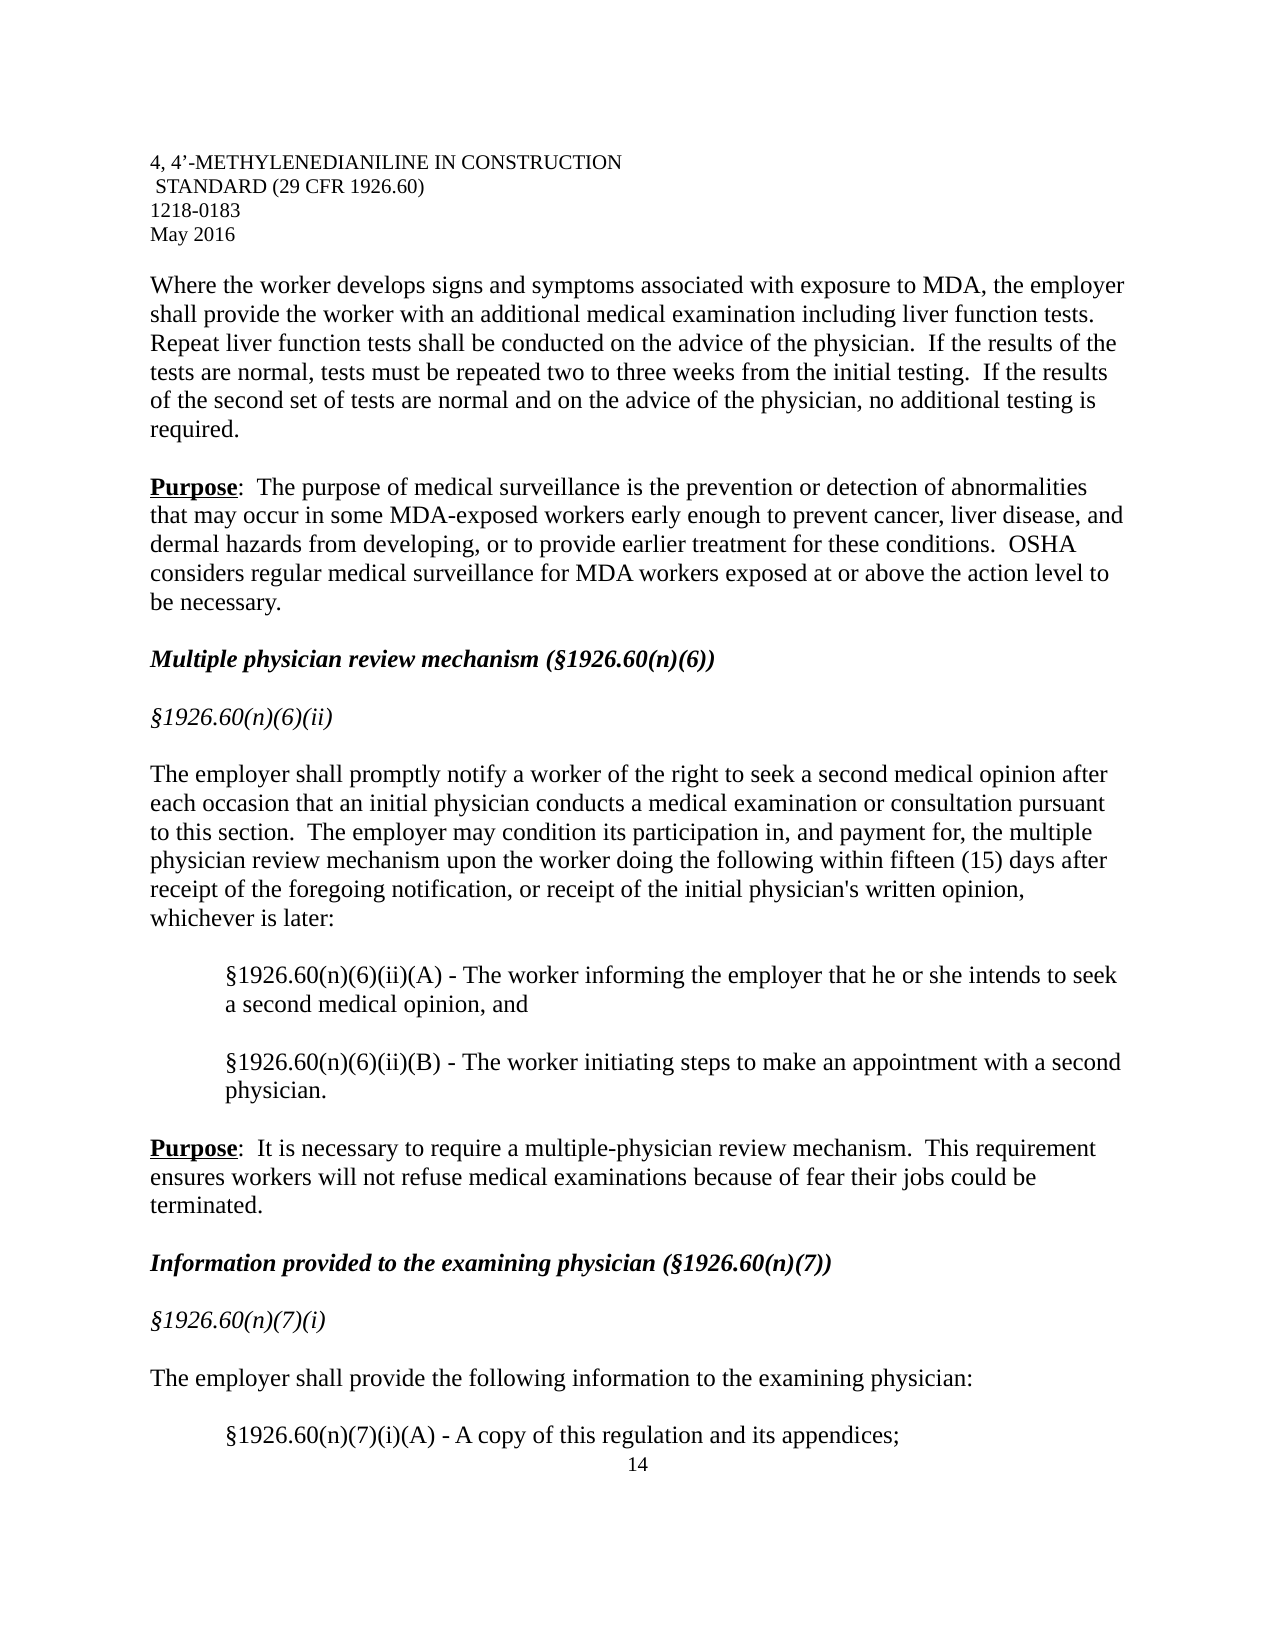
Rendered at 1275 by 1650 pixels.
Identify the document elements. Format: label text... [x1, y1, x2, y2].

text The employer shall promptly notify a worker of the right to seek a second medical opinion after each occasion that an initial physician conducts a medical examination or consultation pursuant to this section. The employer may condition its participation in, and payment for, the multiple physician review mechanism upon the worker doing the following within fifteen (15) days after receipt of the foregoing notification, or receipt of the initial physician's written opinion, whichever is later: [150, 759, 1125, 932]
text The employer shall provide the following information to the examining physician: [150, 1363, 1125, 1392]
text §1926.60(n)(7)(i) [150, 1305, 1125, 1334]
text Where the worker develops signs and symptoms associated with exposure to MDA, the employer shall provide the worker with an additional medical examination including liver function tests. Repeat liver function tests shall be conducted on the advice of the physician. If the results of the tests are normal, tests must be repeated two to three weeks from the initial testing. If the results of the second set of tests are normal and on the advice of the physician, no additional testing is required. [150, 270, 1125, 443]
text Purpose: It is necessary to require a multiple-physician review mechanism. This requirement ensures workers will not refuse medical examinations because of fear their jobs could be terminated. [150, 1133, 1125, 1219]
text §1926.60(n)(7)(i)(A) - A copy of this regulation and its appendices; [150, 1420, 1125, 1449]
text §1926.60(n)(6)(ii)(B) - The worker initiating steps to make an appointment with a second physician. [225, 1047, 1125, 1104]
text Multiple physician review mechanism (§1926.60(n)(6)) [150, 644, 1125, 673]
text §1926.60(n)(6)(ii) [150, 702, 1125, 730]
text §1926.60(n)(6)(ii)(A) - The worker informing the employer that he or she intends to seek a second medical opinion, and [225, 960, 1125, 1018]
text Purpose: The purpose of medical surveillance is the prevention or detection of abnormalities that may occur in some MDA-exposed workers early enough to prevent cancer, liver disease, and dermal hazards from developing, or to provide earlier treatment for these conditions. OSHA considers regular medical surveillance for MDA workers exposed at or above the action level to be necessary. [150, 472, 1125, 615]
text Information provided to the examining physician (§1926.60(n)(7)) [150, 1248, 1125, 1277]
